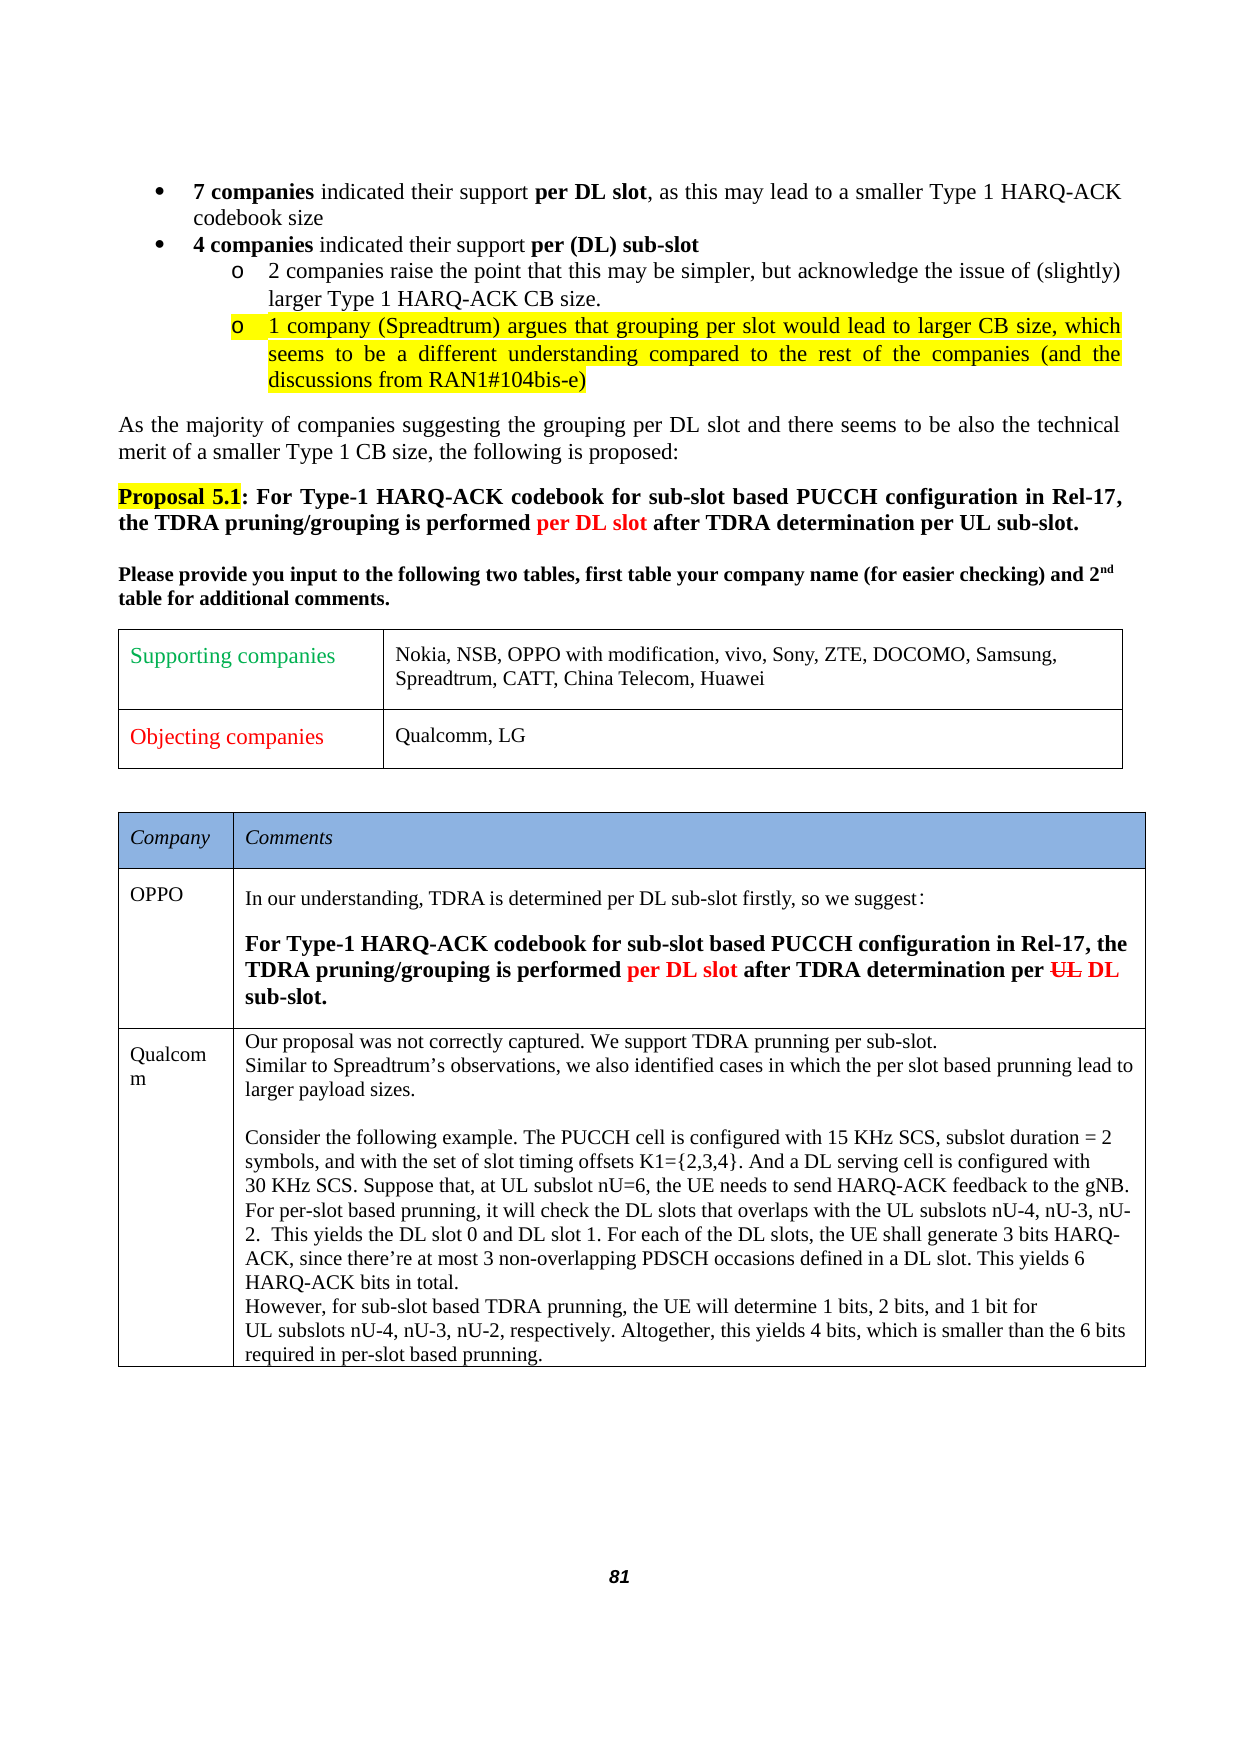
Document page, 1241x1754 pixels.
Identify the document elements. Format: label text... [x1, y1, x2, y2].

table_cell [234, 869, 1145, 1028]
text Proposal 5.1: For Type-1 HARQ-ACK codebook for sub-slot based PUCCH configuration in Rel-17, the TDRA pruning/grouping is performed per DL slot after TDRA determination per UL sub-slot. [118, 483, 1122, 536]
text As the majority of companies suggesting the grouping per DL slot and there seems to be also the technical merit of a smaller Type 1 CB size, the following is proposed: [118, 411, 1122, 464]
list 4 companies indicated their support per (DL) sub-slot [156, 231, 1122, 257]
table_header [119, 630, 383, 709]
list 7 companies indicated their support per DL slot, as this may lead to a smaller Type 1 HARQ-ACK codebook size [156, 178, 1122, 231]
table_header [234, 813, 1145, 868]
list 2 companies raise the point that this may be simpler, but acknowledge the issue of (slightly) larger Type 1 HARQ-ACK CB size. [231, 257, 1122, 312]
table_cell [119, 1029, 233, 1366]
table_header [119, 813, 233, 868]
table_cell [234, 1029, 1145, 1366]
list 1 company (Spreadtrum) argues that grouping per slot would lead to larger CB size, which seems to be a different understanding compared to the rest of the companies (and the discussions from RAN1#104bis-e) [231, 338, 1122, 393]
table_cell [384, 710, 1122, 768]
text Please provide you input to the following two tables, first table your company name (for easier checking) and 2nd table for additional comments. [118, 562, 1122, 610]
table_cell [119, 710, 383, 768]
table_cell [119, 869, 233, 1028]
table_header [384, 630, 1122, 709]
